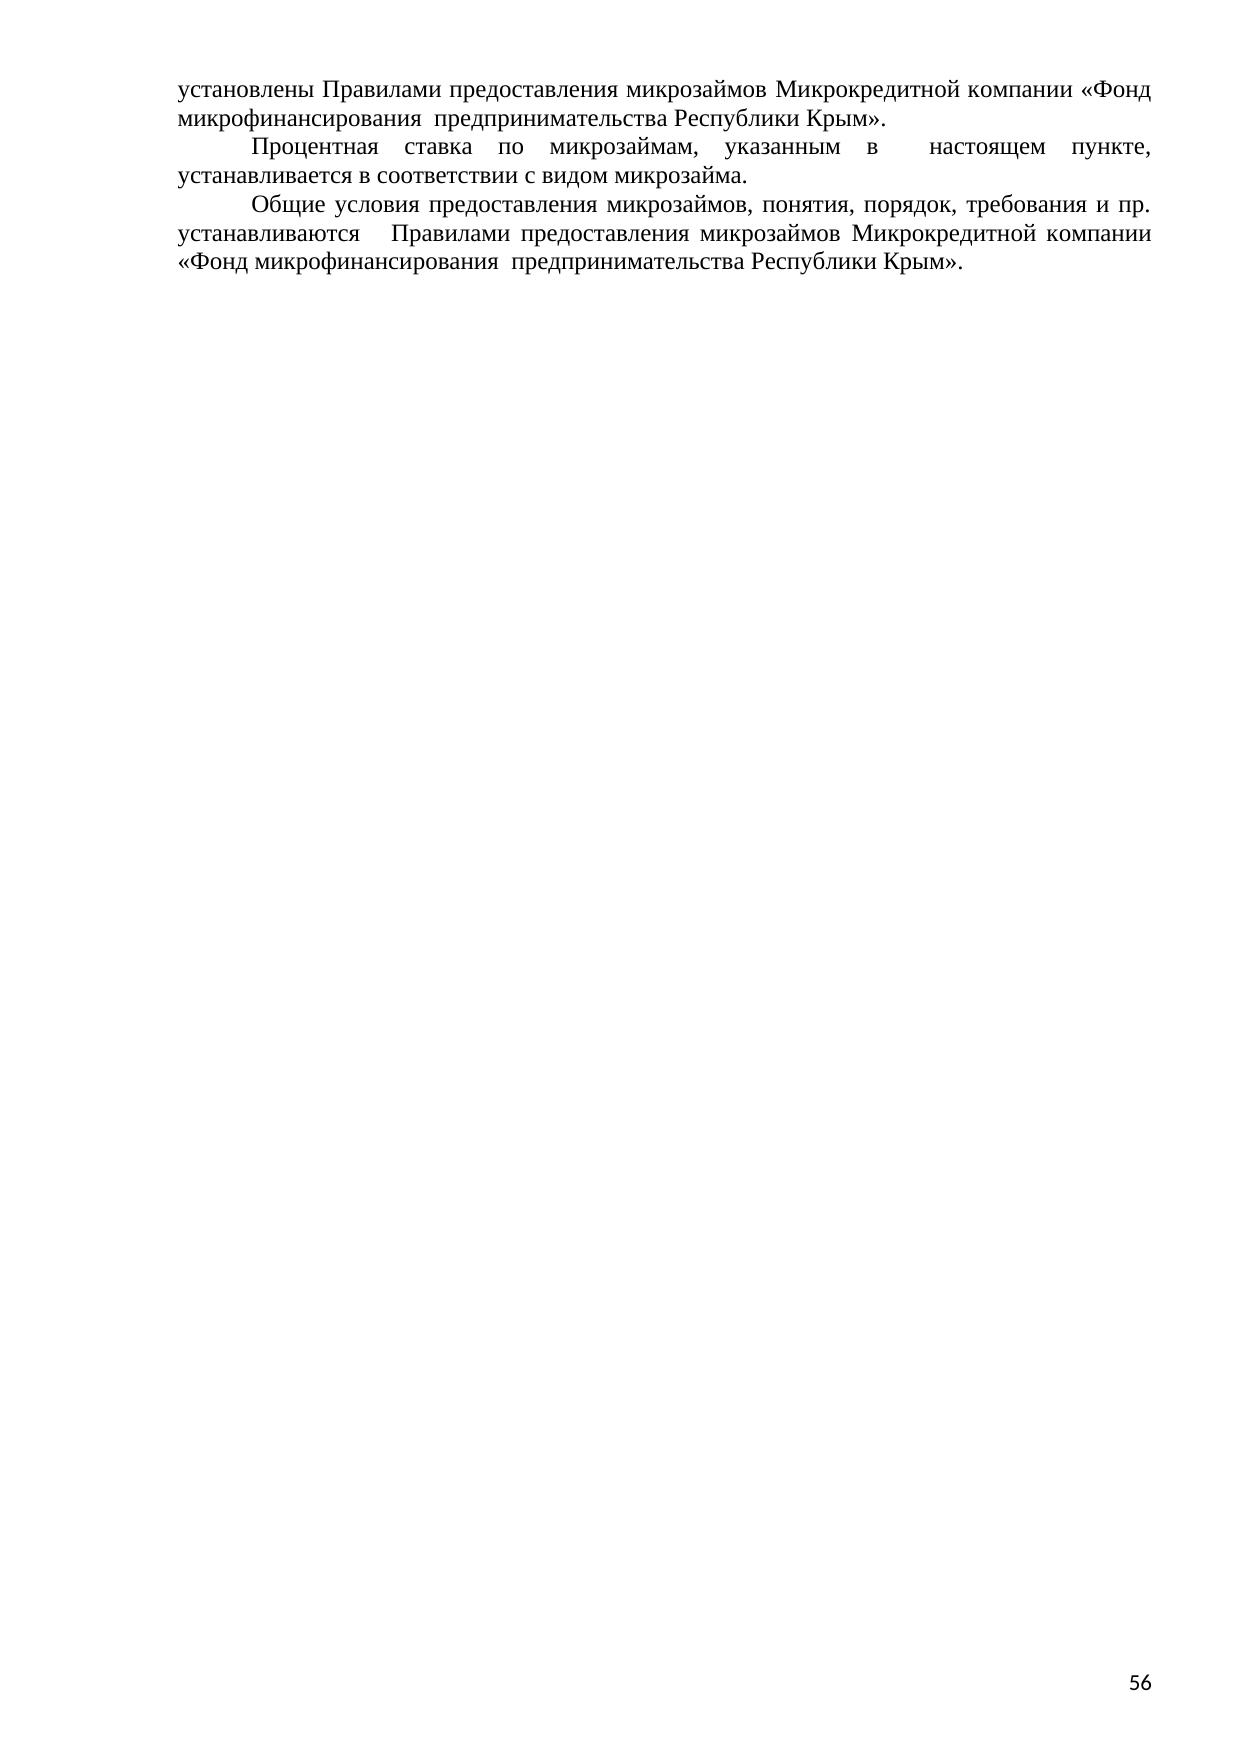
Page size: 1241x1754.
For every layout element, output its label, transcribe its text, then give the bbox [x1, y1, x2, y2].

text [177, 74, 1152, 131]
text Процентная ставка по микрозаймам, указанным в настоящем пункте, устанавливается в соответствии с видом микрозайма. [177, 131, 1152, 189]
text Общие условия предоставления микрозаймов, понятия, порядок, требования и пр. устанавливаются Правилами предоставления микрозаймов Микрокредитной компании «Фонд микрофинансирования предпринимательства Республики Крым». [177, 189, 1152, 275]
